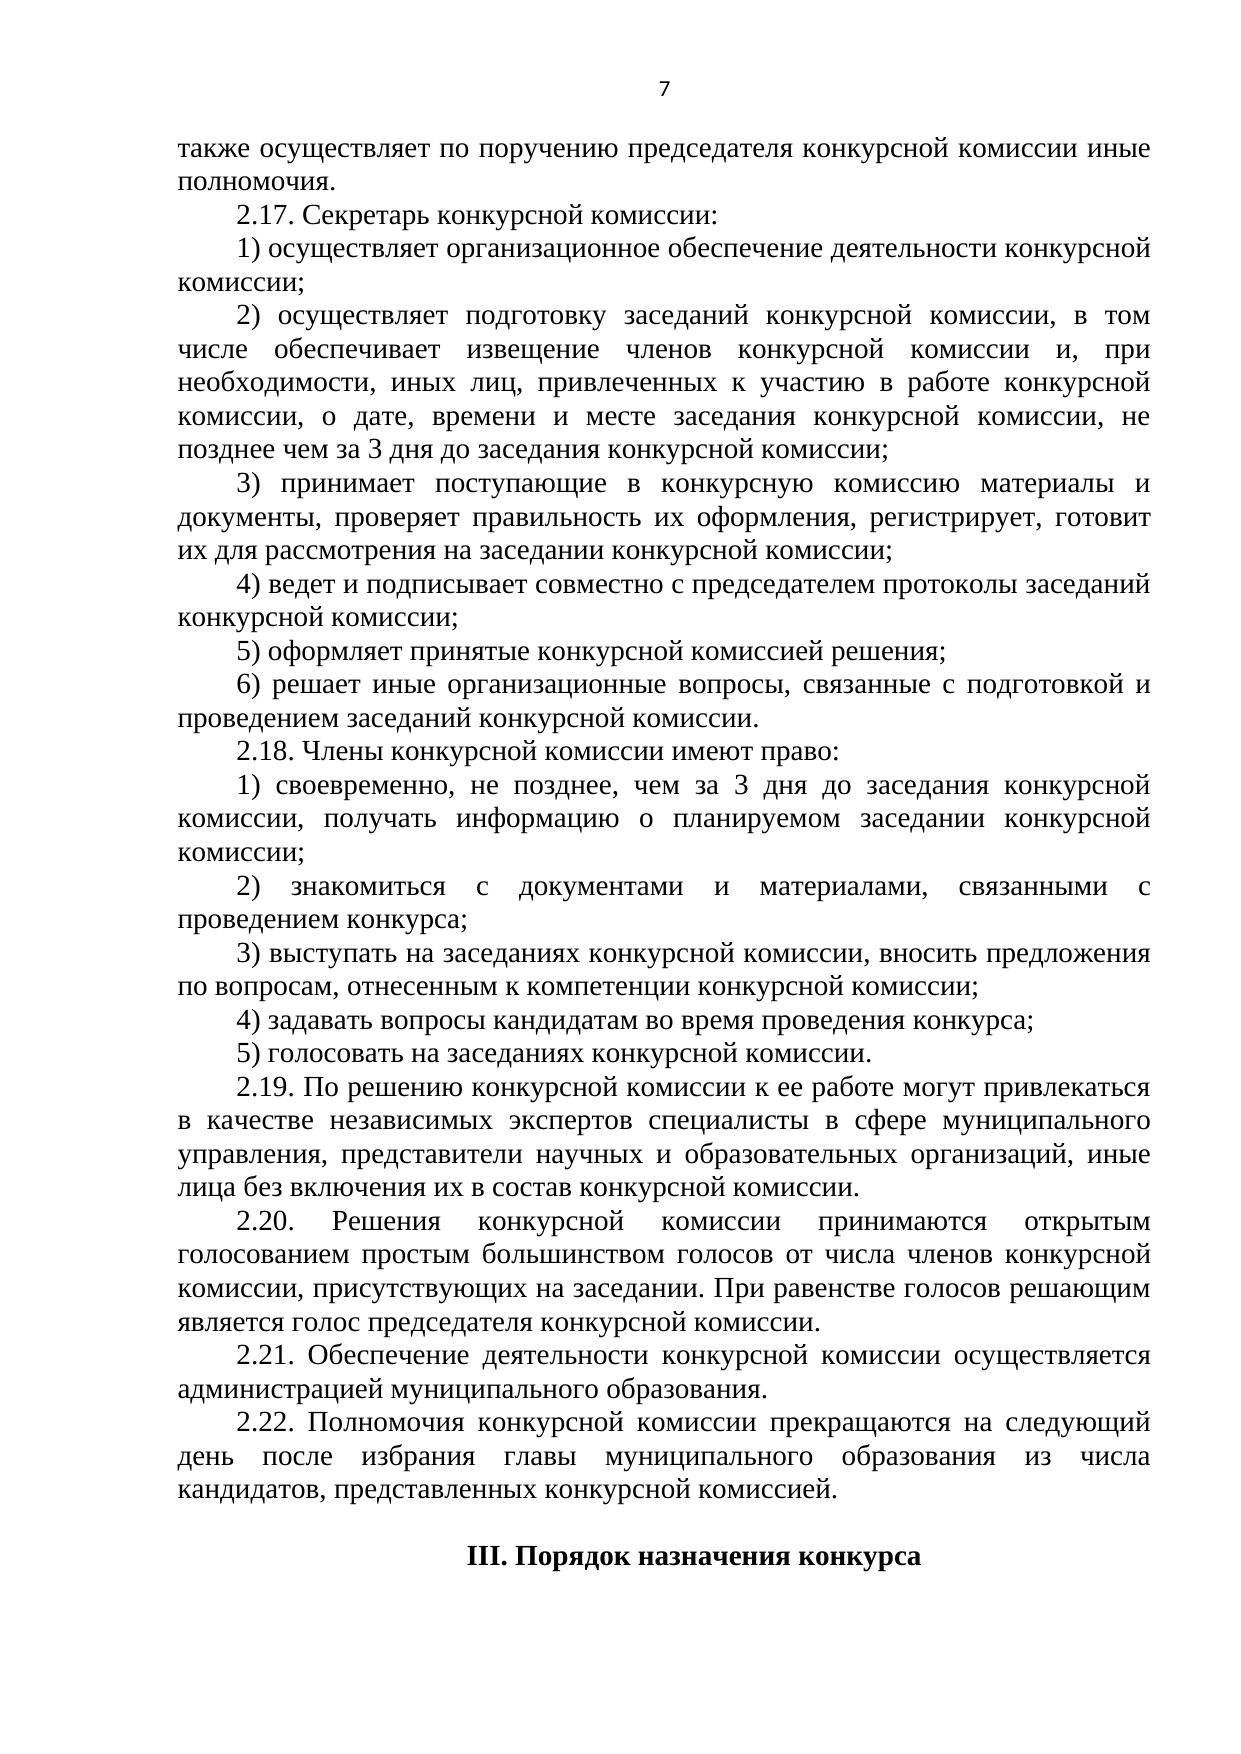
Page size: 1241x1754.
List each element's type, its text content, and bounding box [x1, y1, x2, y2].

text 2.19. По решению конкурсной комиссии к ее работе могут привлекаться в качестве независимых экспертов специалисты в сфере муниципального управления, представители научных и образовательных организаций, иные лица без включения их в состав конкурсной комиссии. [177, 1069, 1152, 1203]
text 2.17. Секретарь конкурсной комиссии: [177, 197, 1152, 230]
text 1) своевременно, не позднее, чем за 3 дня до заседания конкурсной комиссии, получать информацию о планируемом заседании конкурсной комиссии; [177, 767, 1152, 868]
text 2) знакомиться с документами и материалами, связанными с проведением конкурса; [177, 868, 1152, 935]
text 5) оформляет принятые конкурсной комиссией решения; [177, 633, 1152, 666]
text 4) задавать вопросы кандидатам во время проведения конкурса; [177, 1002, 1152, 1035]
text 2.22. Полномочия конкурсной комиссии прекращаются на следующий день после избрания главы муниципального образования из числа кандидатов, представленных конкурсной комиссией. [177, 1404, 1152, 1505]
text 2.20. Решения конкурсной комиссии принимаются открытым голосованием простым большинством голосов от числа членов конкурсной комиссии, присутствующих на заседании. При равенстве голосов решающим является голос председателя конкурсной комиссии. [177, 1203, 1152, 1337]
text 4) ведет и подписывает совместно с председателем протоколы заседаний конкурсной комиссии; [177, 566, 1152, 633]
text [177, 130, 1152, 197]
text 5) голосовать на заседаниях конкурсной комиссии. [177, 1035, 1152, 1069]
text 6) решает иные организационные вопросы, связанные с подготовкой и проведением заседаний конкурсной комиссии. [177, 666, 1152, 733]
text III. Порядок назначения конкурса [177, 1538, 1152, 1572]
text 3) выступать на заседаниях конкурсной комиссии, вносить предложения по вопросам, отнесенным к компетенции конкурсной комиссии; [177, 935, 1152, 1002]
text 2.21. Обеспечение деятельности конкурсной комиссии осуществляется администрацией муниципального образования. [177, 1337, 1152, 1404]
text 1) осуществляет организационное обеспечение деятельности конкурсной комиссии; [177, 230, 1152, 297]
text 2) осуществляет подготовку заседаний конкурсной комиссии, в том числе обеспечивает извещение членов конкурсной комиссии и, при необходимости, иных лиц, привлеченных к участию в работе конкурсной комиссии, о дате, времени и месте заседания конкурсной комиссии, не позднее чем за 3 дня до заседания конкурсной комиссии; [177, 297, 1152, 465]
text 3) принимает поступающие в конкурсную комиссию материалы и документы, проверяет правильность их оформления, регистрирует, готовит их для рассмотрения на заседании конкурсной комиссии; [177, 465, 1152, 566]
text 2.18. Члены конкурсной комиссии имеют право: [177, 733, 1152, 767]
